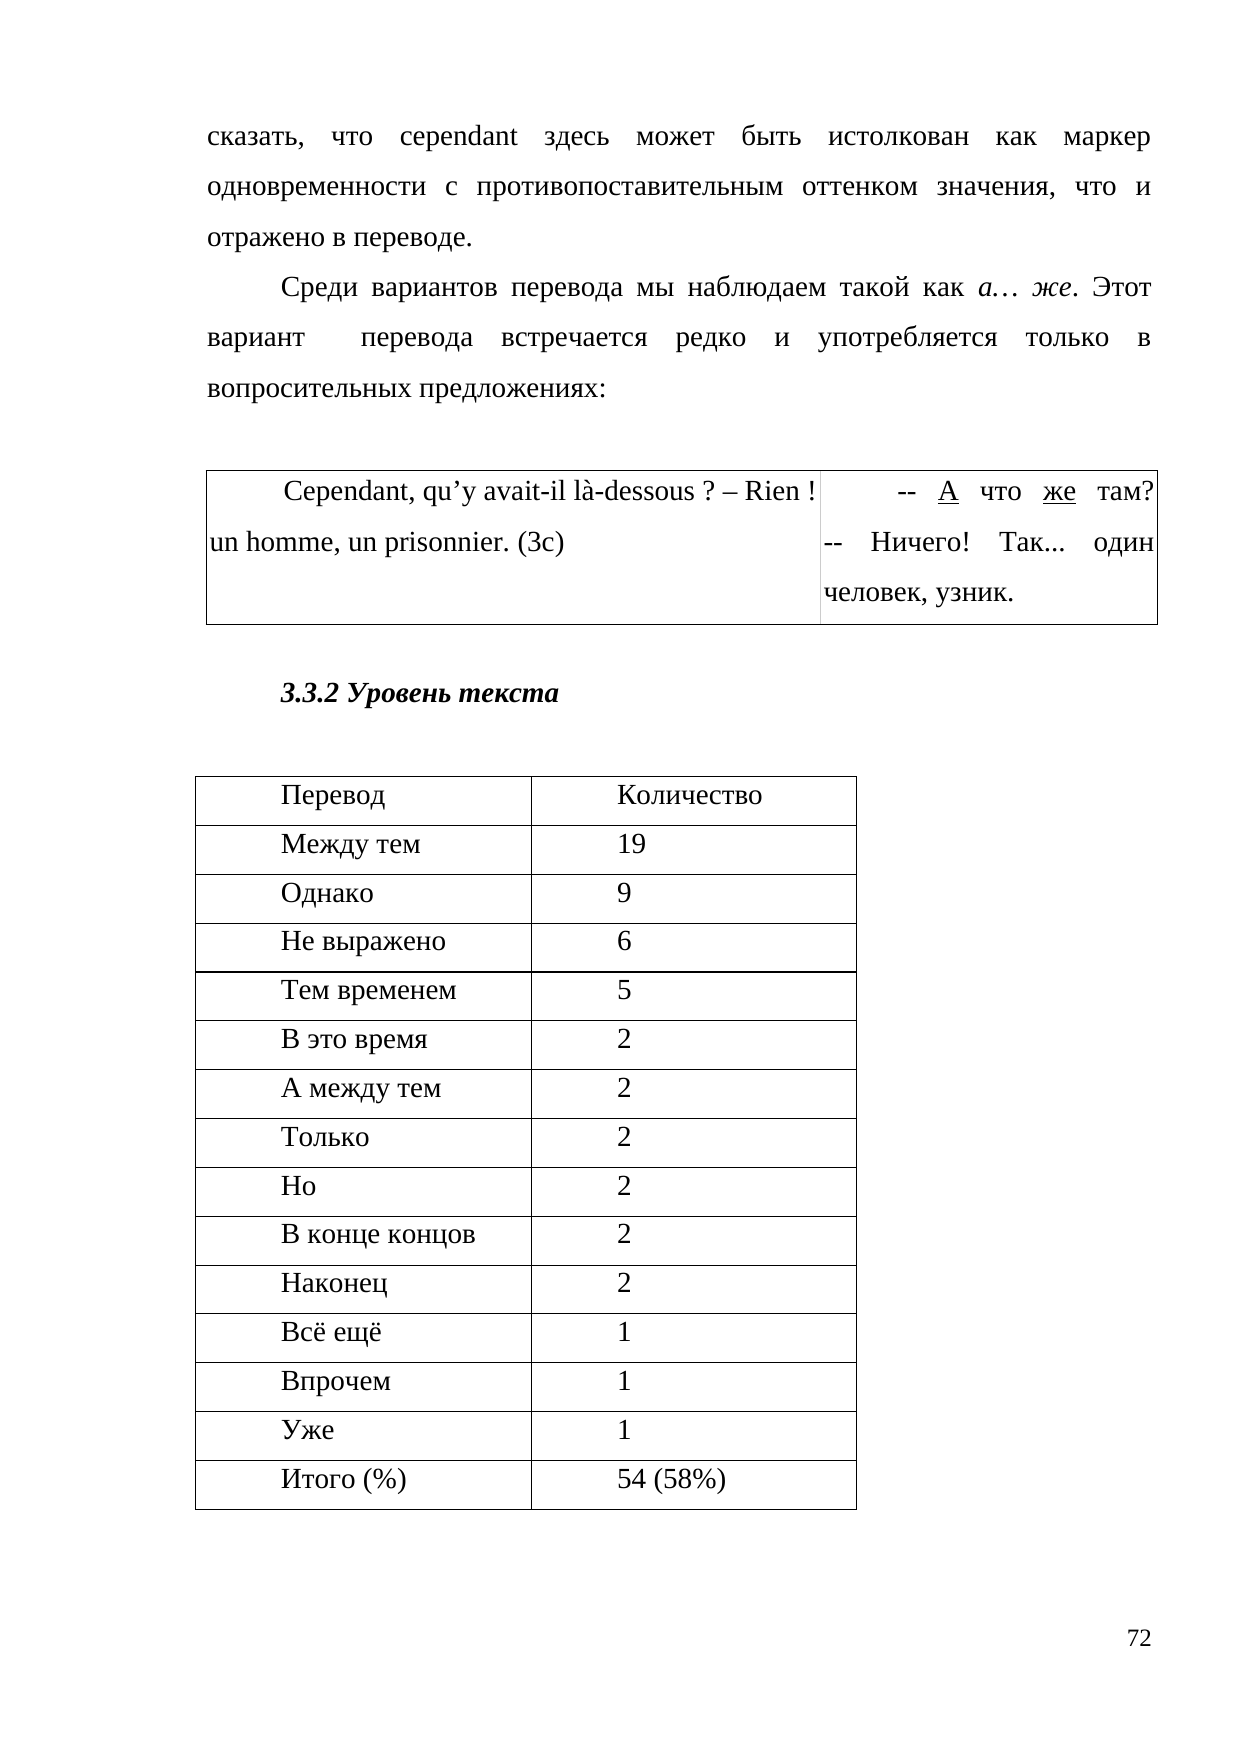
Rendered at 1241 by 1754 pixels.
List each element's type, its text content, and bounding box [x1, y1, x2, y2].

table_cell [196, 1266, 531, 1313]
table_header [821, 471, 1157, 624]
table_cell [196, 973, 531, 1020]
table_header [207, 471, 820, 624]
text Среди вариантов перевода мы наблюдаем такой как а… же. Этот вариант перевода встречается редко и употребляется только в вопросительных предложениях: [207, 269, 1152, 403]
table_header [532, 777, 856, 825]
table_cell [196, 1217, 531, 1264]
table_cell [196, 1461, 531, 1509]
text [207, 118, 1152, 252]
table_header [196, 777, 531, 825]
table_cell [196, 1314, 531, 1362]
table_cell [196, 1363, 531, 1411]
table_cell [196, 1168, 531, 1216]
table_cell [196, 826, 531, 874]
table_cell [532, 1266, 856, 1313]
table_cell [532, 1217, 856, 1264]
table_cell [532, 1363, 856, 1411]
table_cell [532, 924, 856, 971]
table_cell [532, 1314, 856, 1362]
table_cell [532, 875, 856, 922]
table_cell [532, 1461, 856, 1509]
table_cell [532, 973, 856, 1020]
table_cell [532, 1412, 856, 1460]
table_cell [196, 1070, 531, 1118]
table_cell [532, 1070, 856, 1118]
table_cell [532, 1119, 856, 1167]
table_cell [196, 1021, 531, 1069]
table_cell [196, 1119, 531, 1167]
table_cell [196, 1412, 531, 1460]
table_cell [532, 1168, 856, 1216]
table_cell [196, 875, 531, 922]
text 3.3.2 Уровень текста [207, 675, 1152, 709]
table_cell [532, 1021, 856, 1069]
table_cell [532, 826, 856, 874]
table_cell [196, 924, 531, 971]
